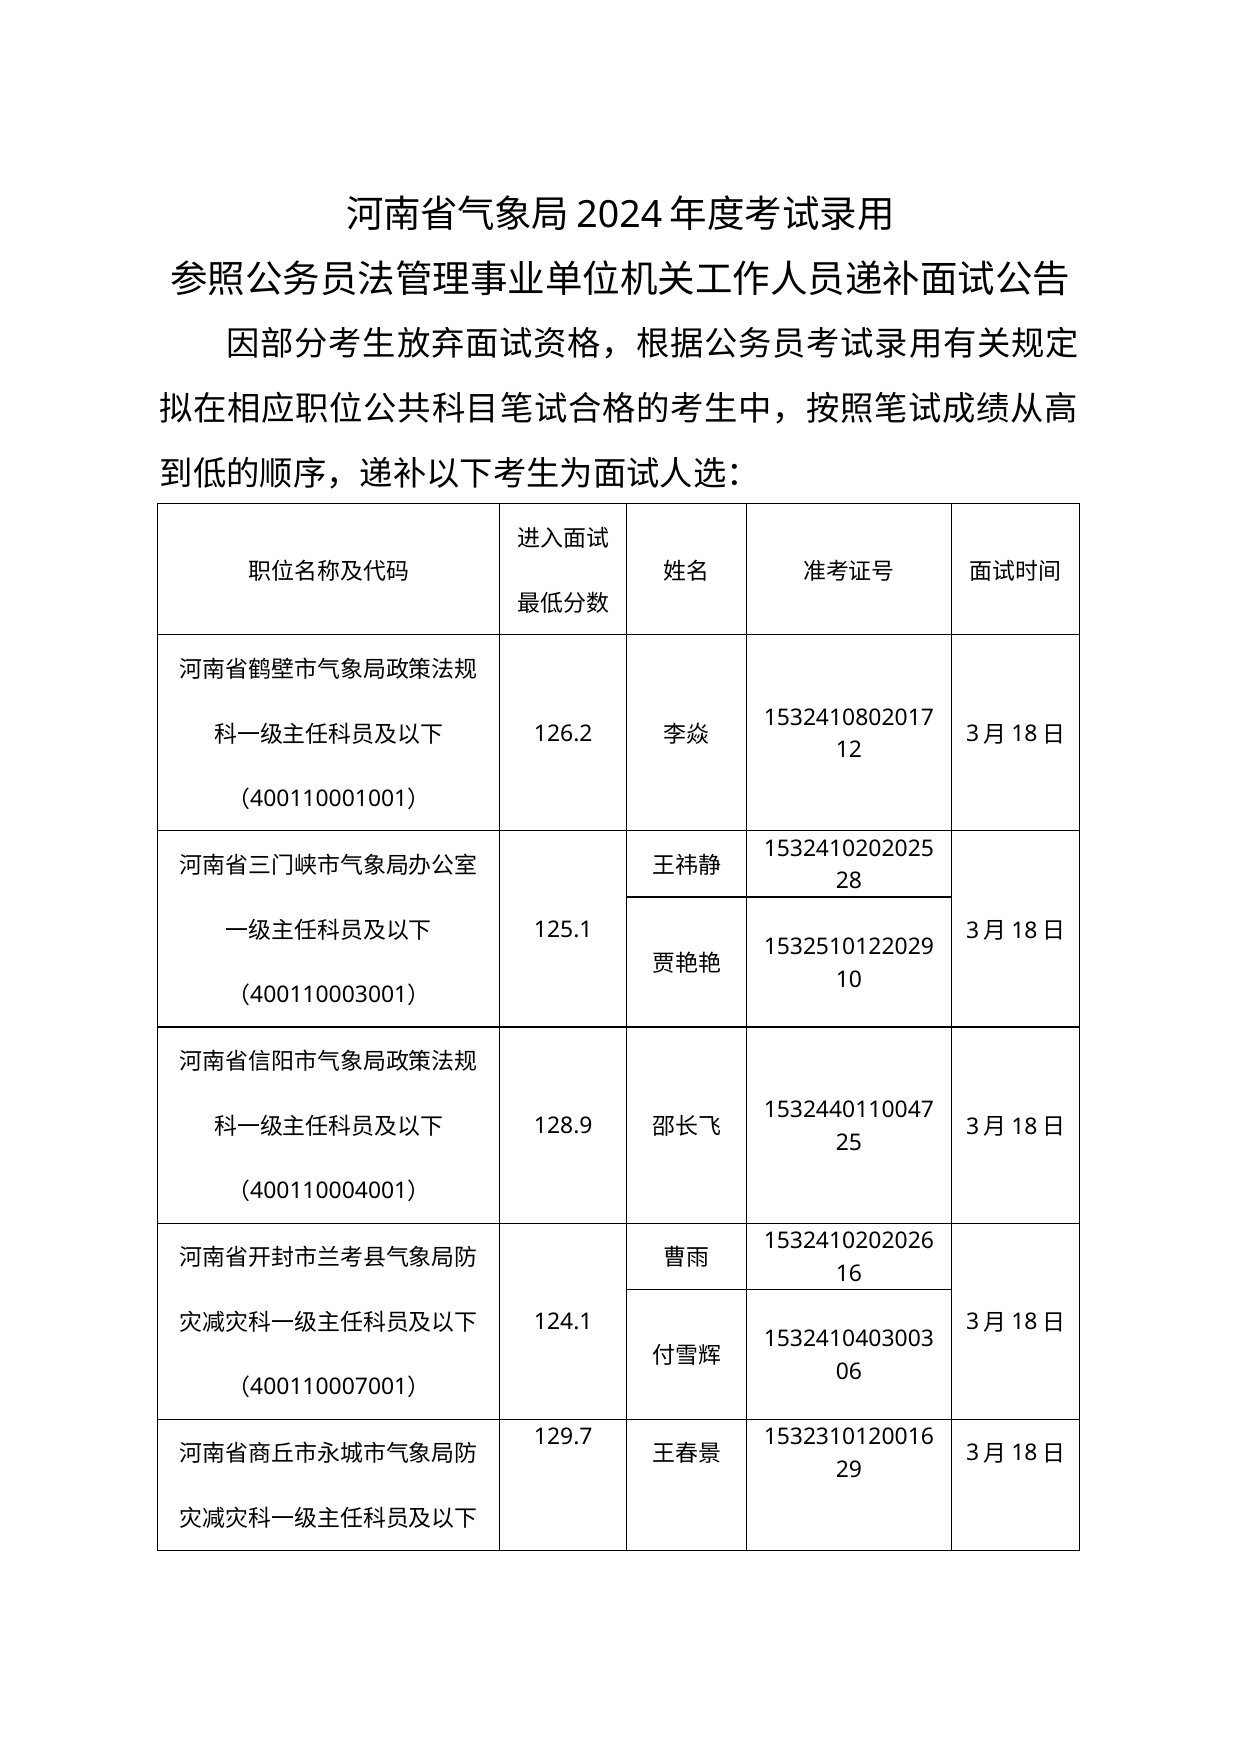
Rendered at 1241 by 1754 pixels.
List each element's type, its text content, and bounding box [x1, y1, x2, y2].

table_cell 153241080201712 [747, 635, 951, 830]
table_cell 153241020202528 [747, 831, 951, 896]
table_header 进入面试最低分数 [500, 504, 626, 634]
text 河南省气象局2024年度考试录用 [159, 178, 1081, 243]
table_cell 153244011004725 [747, 1028, 951, 1222]
table_cell 贾艳艳 [627, 898, 746, 1026]
table_cell 124.1 [500, 1224, 626, 1418]
table_cell 128.9 [500, 1028, 626, 1222]
table_header 面试时间 [952, 504, 1079, 634]
table_cell 153231012001629 [747, 1420, 951, 1549]
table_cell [158, 1420, 499, 1549]
table_cell 153241020202616 [747, 1224, 951, 1288]
table_cell 3月18日 [952, 1224, 1079, 1418]
table_cell 3月18日 [952, 635, 1079, 830]
table_header 姓名 [627, 504, 746, 634]
table_cell 王祎静 [627, 831, 746, 896]
text 参照公务员法管理事业单位机关工作人员递补面试公告 [159, 243, 1081, 308]
table_cell 王春景 [627, 1420, 746, 1549]
table_cell 126.2 [500, 635, 626, 830]
table_cell 河南省开封市兰考县气象局防灾减灾科一级主任科员及以下（400110007001） [158, 1224, 499, 1418]
table_cell 153241040300306 [747, 1290, 951, 1418]
table_cell 曹雨 [627, 1224, 746, 1288]
table_cell 3月18日 [952, 831, 1079, 1026]
table_cell 153251012202910 [747, 898, 951, 1026]
table_cell 3月18日 [952, 1420, 1079, 1549]
table_cell 河南省三门峡市气象局办公室一级主任科员及以下 （400110003001） [158, 831, 499, 1026]
table_cell 付雪辉 [627, 1290, 746, 1418]
text 因部分考生放弃面试资格，根据公务员考试录用有关规定，拟在相应职位公共科目笔试合格的考生中，按照笔试成绩从高到低的顺序，递补以下考生为面试人选： [159, 308, 1081, 503]
table_cell 李焱 [627, 635, 746, 830]
table_header 准考证号 [747, 504, 951, 634]
table_cell 邵长飞 [627, 1028, 746, 1222]
table_cell 河南省鹤壁市气象局政策法规科一级主任科员及以下 （400110001001） [158, 635, 499, 830]
table_cell 129.7 [500, 1420, 626, 1549]
table_cell 3月18日 [952, 1028, 1079, 1222]
table_cell 河南省信阳市气象局政策法规科一级主任科员及以下（400110004001） [158, 1028, 499, 1222]
table_cell 125.1 [500, 831, 626, 1026]
table_header 职位名称及代码 [158, 504, 499, 634]
